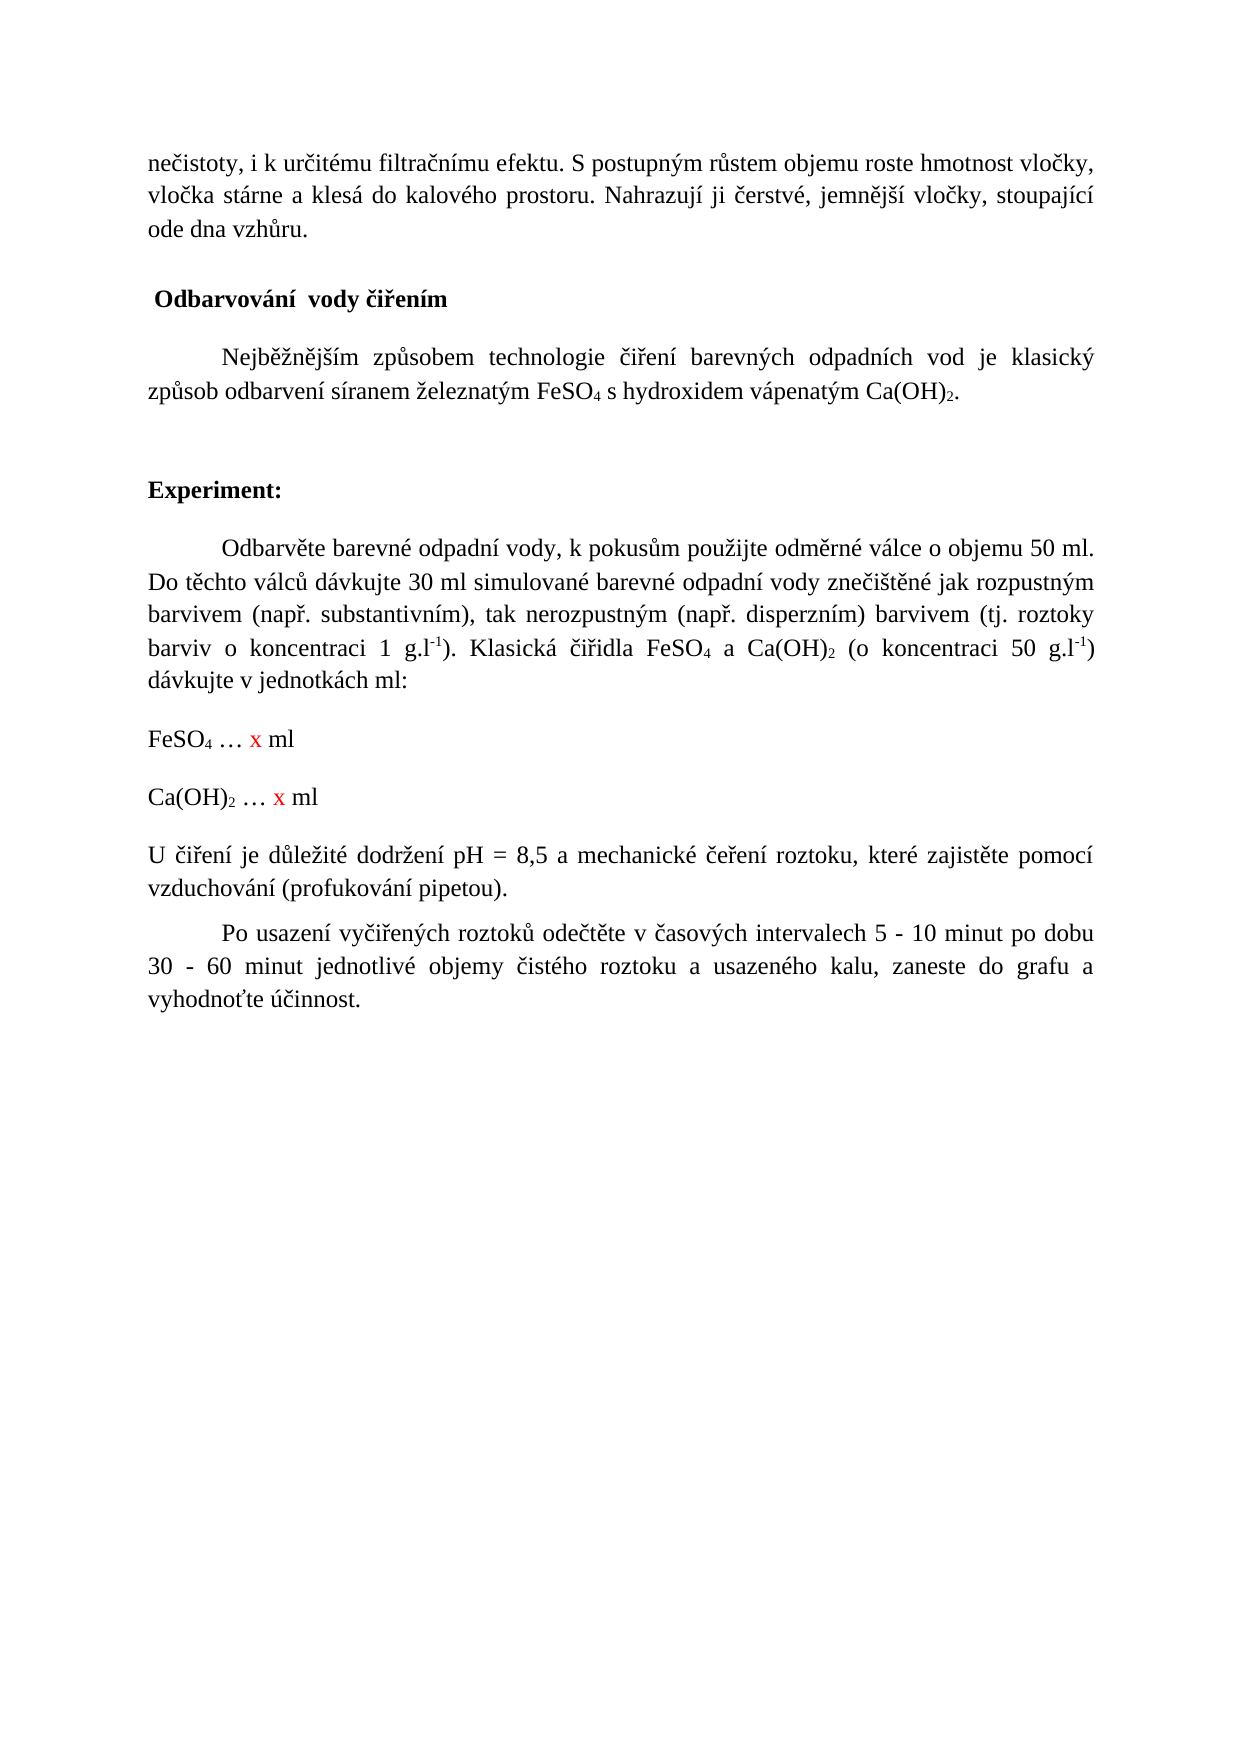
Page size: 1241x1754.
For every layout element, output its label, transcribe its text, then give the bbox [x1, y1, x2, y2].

text U čiření je důležité dodržení pH = 8,5 a mechanické čeření roztoku, které zajistěte pomocí vzduchování (profukování pipetou). [148, 840, 1095, 901]
text Po usazení vyčiřených roztoků odečtěte v časových intervalech 5 - 10 minut po dobu 30 - 60 minut jednotlivé objemy čistého roztoku a usazeného kalu, zaneste do grafu a vyhodnoťte účinnost. [148, 918, 1095, 1013]
text Nejběžnějším způsobem technologie čiření barevných odpadních vod je klasický způsob odbarvení síranem železnatým FeSO4 s hydroxidem vápenatým Ca(OH)2. [148, 342, 1095, 412]
text Ca(OH)2 … x ml [148, 782, 1095, 810]
text Odbarvování vody čiřením [148, 284, 1095, 313]
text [148, 148, 1095, 242]
text Experiment: [148, 476, 1095, 504]
text FeSO4 … x ml [148, 724, 1095, 752]
text Odbarvěte barevné odpadní vody, k pokusům použijte odměrné válce o objemu 50 ml. Do těchto válců dávkujte 30 ml simulované barevné odpadní vody znečištěné jak rozpustným barvivem (např. substantivním), tak nerozpustným (např. disperzním) barvivem (tj. roztoky barviv o koncentraci 1 g.l-1). Klasická čiřidla FeSO4 a Ca(OH)2 (o koncentraci 50 g.l-1) dávkujte v jednotkách ml: [148, 533, 1095, 694]
